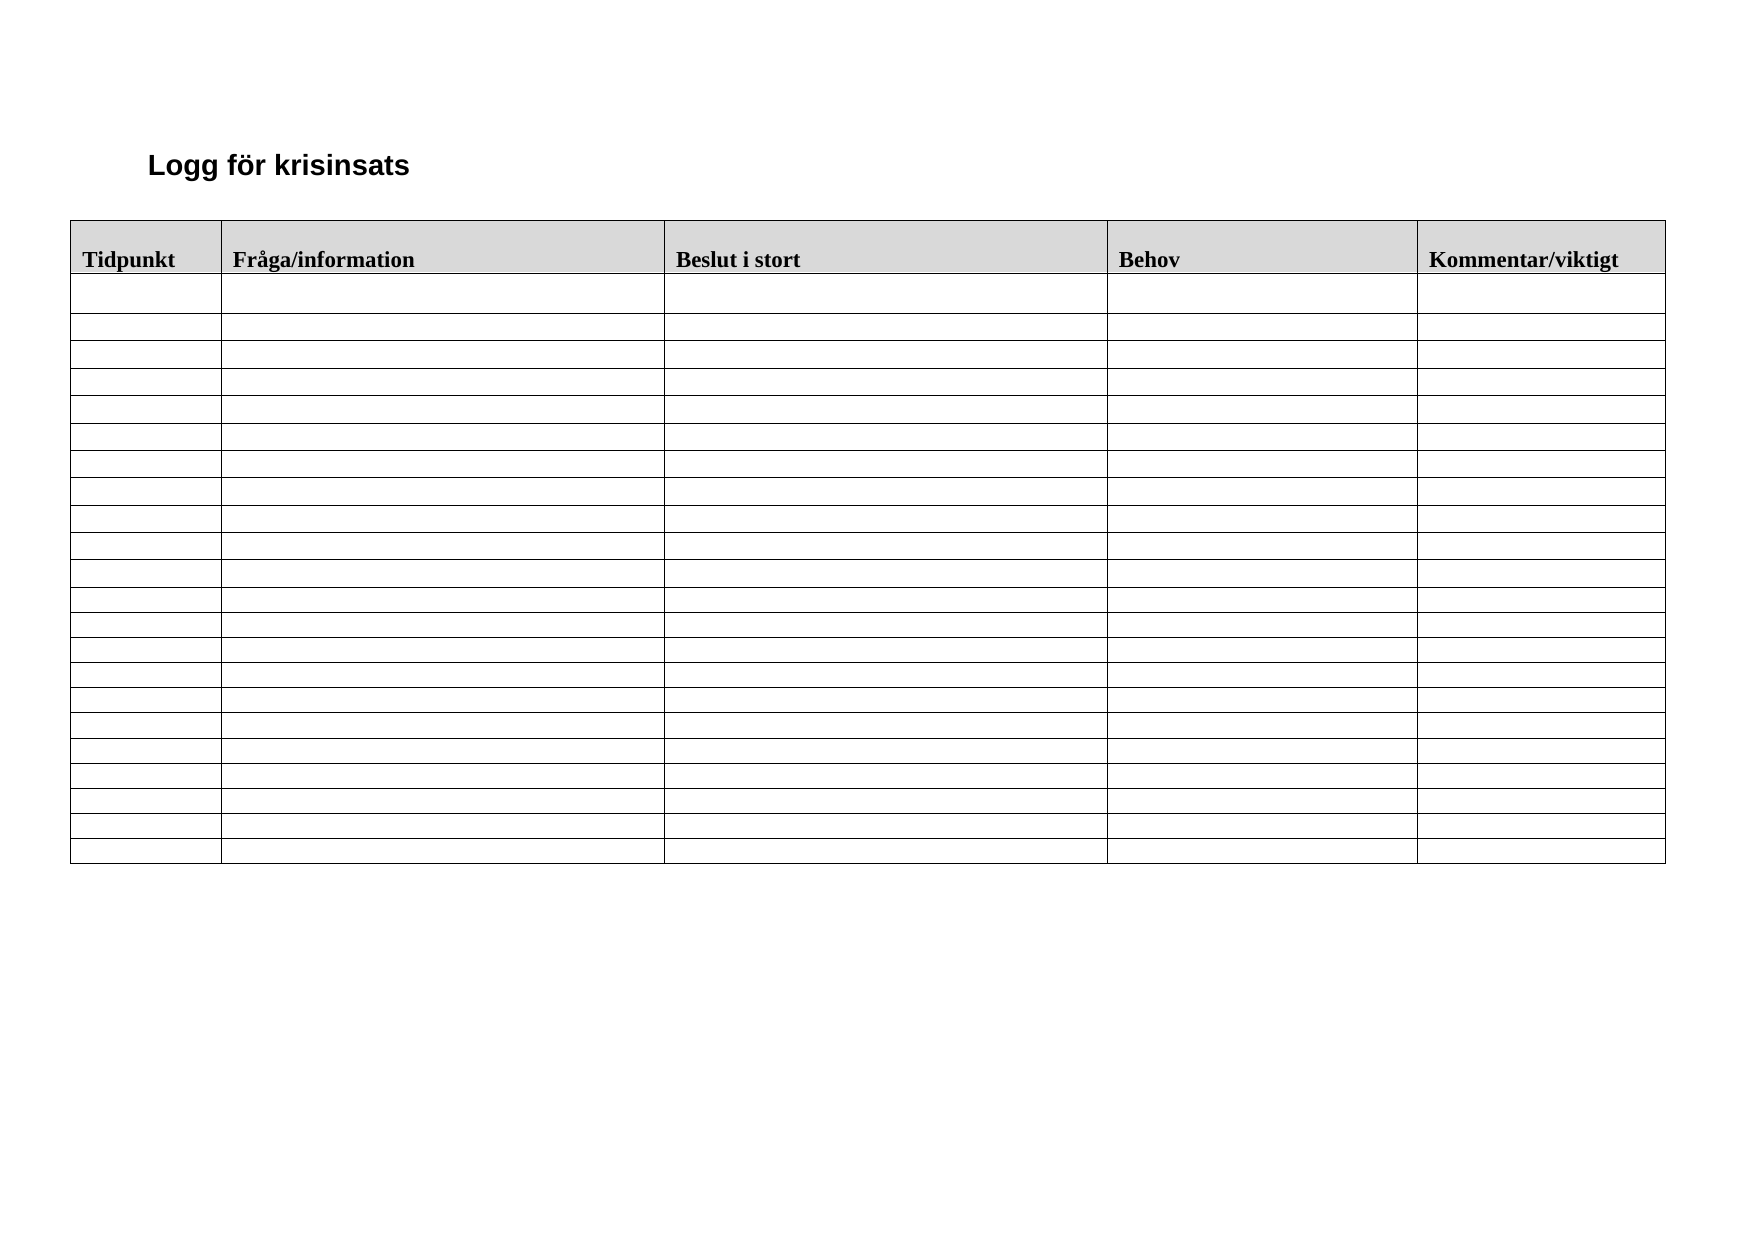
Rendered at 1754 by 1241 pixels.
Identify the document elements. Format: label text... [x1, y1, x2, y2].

table_cell [1108, 451, 1417, 477]
table_cell [665, 764, 1107, 788]
table_cell [1418, 688, 1665, 712]
table_cell [71, 839, 221, 863]
table_cell [222, 274, 664, 313]
table_header Tidpunkt [71, 221, 221, 272]
table_cell [665, 274, 1107, 313]
table_cell [1418, 424, 1665, 450]
table_cell [1108, 739, 1417, 762]
table_cell [222, 839, 664, 863]
table_cell [665, 506, 1107, 532]
table_cell [71, 739, 221, 762]
table_cell [71, 314, 221, 340]
table_cell [222, 739, 664, 762]
table_cell [665, 613, 1107, 637]
table_cell [222, 533, 664, 559]
table_cell [1108, 560, 1417, 587]
table_cell [1108, 314, 1417, 340]
table_cell [1418, 814, 1665, 838]
table_cell [1108, 424, 1417, 450]
table_cell [1418, 506, 1665, 532]
table_cell [71, 478, 221, 504]
table_cell [222, 560, 664, 587]
table_cell [1108, 369, 1417, 395]
table_cell [71, 369, 221, 395]
table_cell [1108, 396, 1417, 422]
table_cell [222, 764, 664, 788]
table_cell [1418, 588, 1665, 612]
table_cell [71, 814, 221, 838]
table_cell [1108, 533, 1417, 559]
table_cell [665, 814, 1107, 838]
table_cell [222, 814, 664, 838]
table_cell [665, 424, 1107, 450]
table_cell [71, 506, 221, 532]
table_cell [1418, 560, 1665, 587]
table_cell [1418, 839, 1665, 863]
table_cell [1418, 613, 1665, 637]
table_cell [222, 638, 664, 662]
table_cell [1418, 341, 1665, 368]
table_cell [71, 588, 221, 612]
table_cell [71, 274, 221, 313]
table_cell [71, 341, 221, 368]
table_cell [1418, 451, 1665, 477]
table_cell [665, 688, 1107, 712]
table_cell [222, 451, 664, 477]
table_cell [222, 314, 664, 340]
table_cell [1418, 764, 1665, 788]
table_cell [665, 739, 1107, 762]
table_cell [665, 396, 1107, 422]
table_cell [222, 613, 664, 637]
table_header Behov [1108, 221, 1417, 272]
table_cell [1108, 663, 1417, 687]
table_cell [71, 638, 221, 662]
table_cell [222, 713, 664, 737]
table_cell [1108, 814, 1417, 838]
table_cell [71, 396, 221, 422]
table_cell [222, 789, 664, 813]
table_cell [1418, 478, 1665, 504]
table_cell [71, 789, 221, 813]
table_cell [71, 663, 221, 687]
table_cell [1418, 638, 1665, 662]
table_cell [71, 613, 221, 637]
table_cell [1418, 533, 1665, 559]
table_cell [222, 506, 664, 532]
table_cell [665, 369, 1107, 395]
table_cell [1108, 789, 1417, 813]
table_cell [1108, 274, 1417, 313]
table_header Fråga/information [222, 221, 664, 272]
table_cell [1418, 713, 1665, 737]
table_cell [222, 369, 664, 395]
table_cell [1418, 789, 1665, 813]
table_cell [1108, 506, 1417, 532]
table_cell [1418, 369, 1665, 395]
table_cell [1108, 341, 1417, 368]
table_cell [1418, 663, 1665, 687]
table_cell [71, 451, 221, 477]
table_cell [222, 663, 664, 687]
table_cell [1108, 713, 1417, 737]
table_cell [222, 478, 664, 504]
table_cell [665, 588, 1107, 612]
table_cell [1108, 588, 1417, 612]
table_cell [222, 688, 664, 712]
table_cell [1418, 739, 1665, 762]
table_cell [1108, 638, 1417, 662]
table_cell [665, 638, 1107, 662]
table_cell [1108, 688, 1417, 712]
table_cell [1108, 839, 1417, 863]
table_cell [665, 789, 1107, 813]
table_cell [71, 688, 221, 712]
table_cell [665, 663, 1107, 687]
table_cell [665, 341, 1107, 368]
table_cell [665, 451, 1107, 477]
table_cell [71, 424, 221, 450]
table_cell [222, 396, 664, 422]
table_cell [222, 424, 664, 450]
table_cell [71, 560, 221, 587]
table_cell [222, 588, 664, 612]
table_cell [1108, 613, 1417, 637]
table_cell [1108, 764, 1417, 788]
table_cell [665, 839, 1107, 863]
table_cell [1108, 478, 1417, 504]
table_cell [665, 560, 1107, 587]
table_cell [665, 713, 1107, 737]
table_cell [1418, 314, 1665, 340]
table_cell [71, 533, 221, 559]
table_cell [665, 533, 1107, 559]
table_cell [665, 478, 1107, 504]
table_header Beslut i stort [665, 221, 1107, 272]
table_header Kommentar/viktigt [1418, 221, 1665, 272]
table_cell [222, 341, 664, 368]
table_cell [1418, 274, 1665, 313]
table_cell [665, 314, 1107, 340]
table_cell [1418, 396, 1665, 422]
subtitle Logg för krisinsats [148, 148, 1606, 181]
table_cell [71, 713, 221, 737]
table_cell [71, 764, 221, 788]
